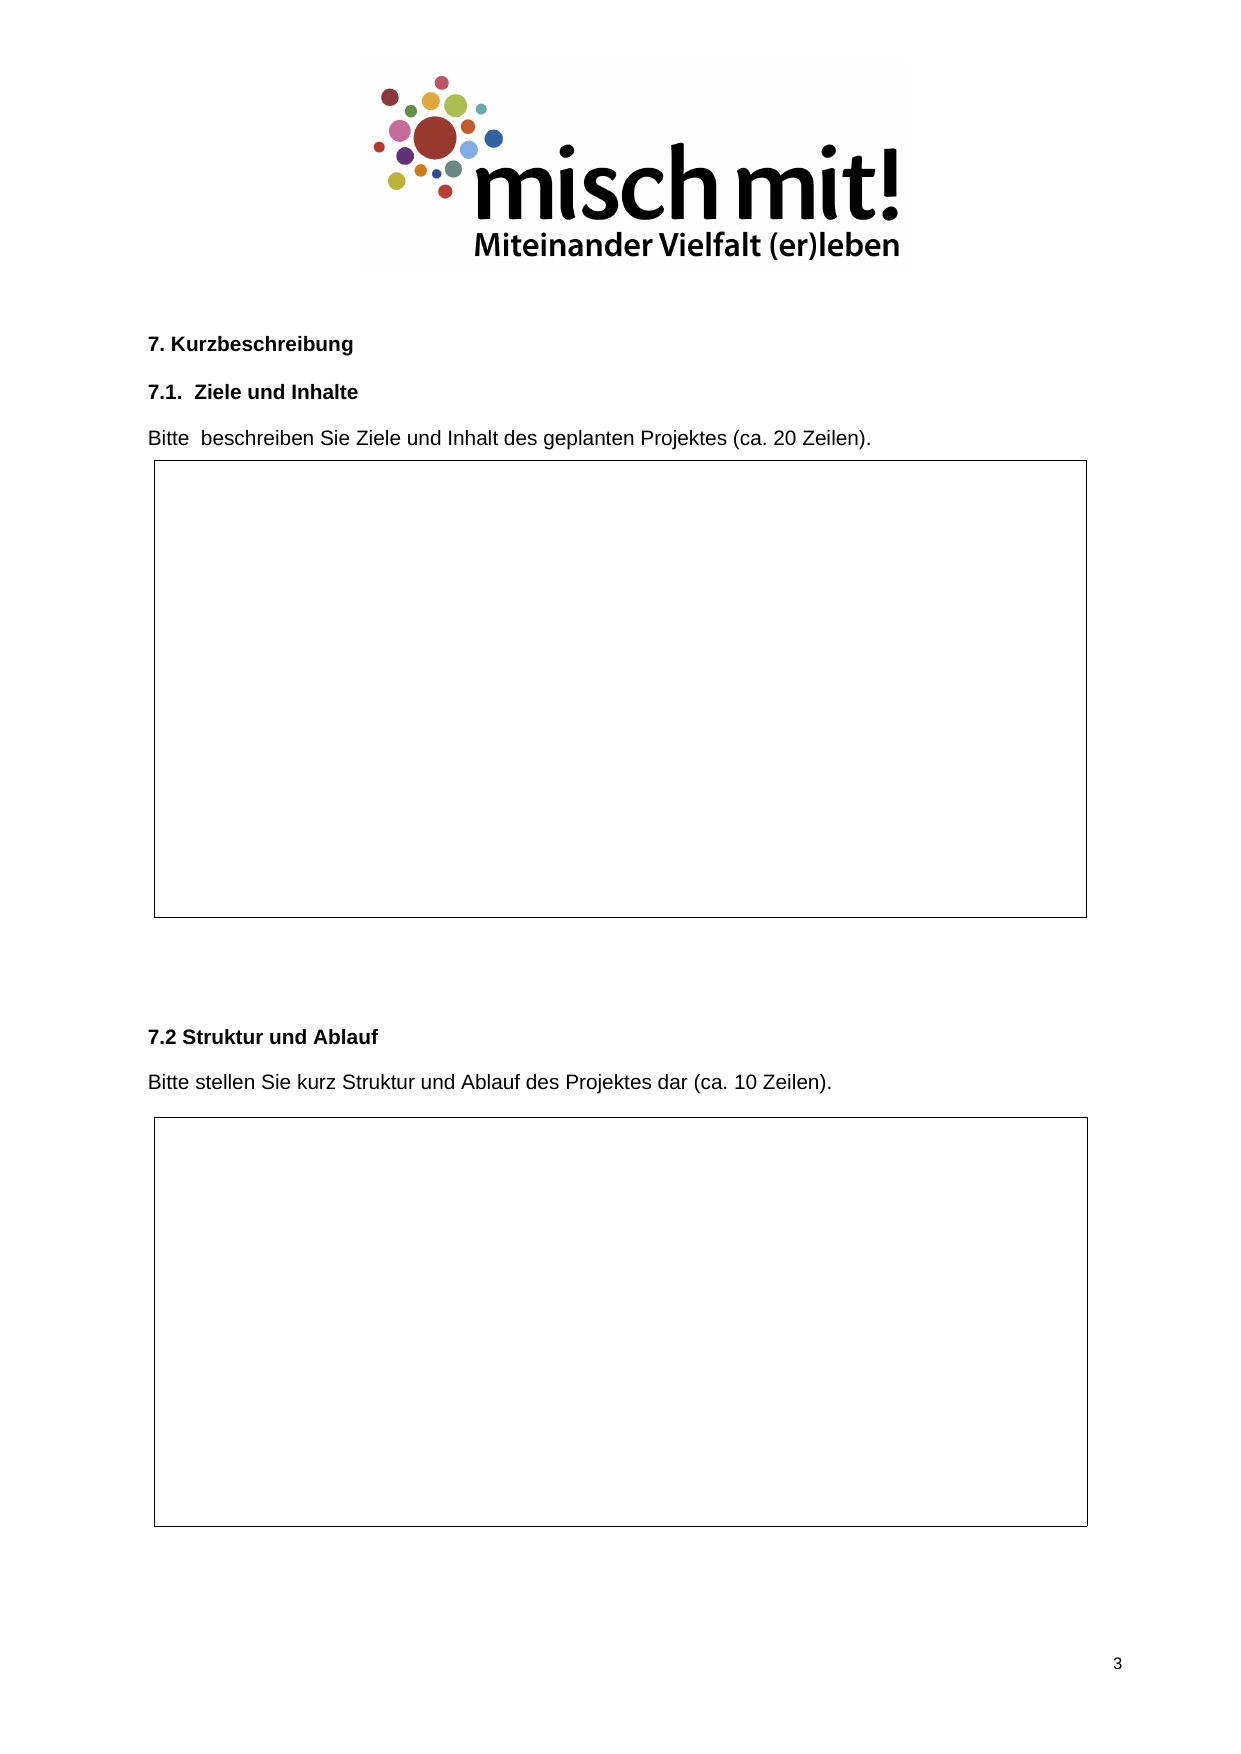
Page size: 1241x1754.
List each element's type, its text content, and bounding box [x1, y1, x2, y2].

text 7. Kurzbeschreibung [148, 332, 1122, 356]
text 7.2 Struktur und Ablauf [148, 1024, 1122, 1048]
text 7.1. Ziele und Inhalte [148, 380, 1122, 404]
text Bitte beschreiben Sie Ziele und Inhalt des geplanten Projektes (ca. 20 Zeilen). [148, 426, 1122, 449]
picture [360, 59, 910, 272]
text Bitte stellen Sie kurz Struktur und Ablauf des Projektes dar (ca. 10 Zeilen). [148, 1070, 1122, 1094]
